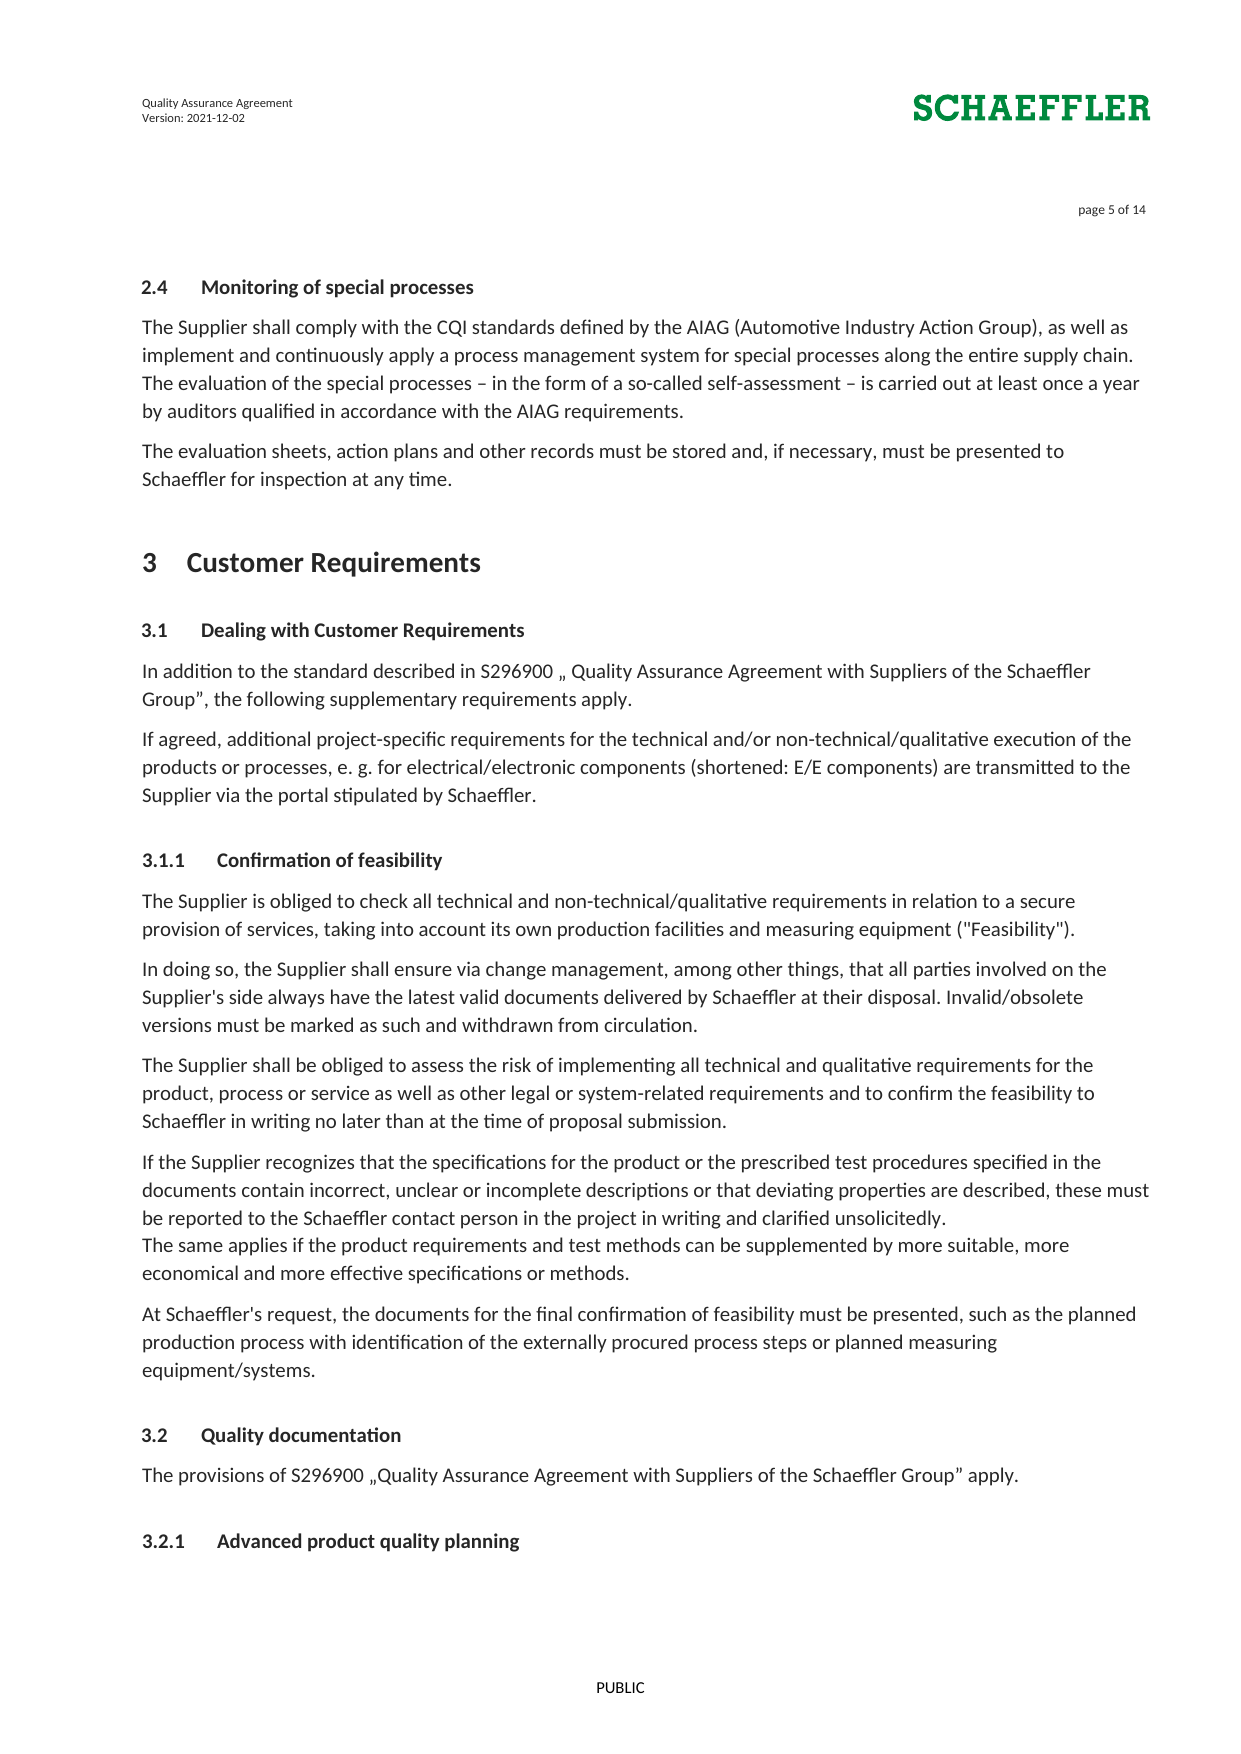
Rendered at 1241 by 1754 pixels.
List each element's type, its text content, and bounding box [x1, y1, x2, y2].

text At Schaeffler's request, the documents for the final confirmation of feasibility must be presented, such as the planned production process with identification of the externally procured process steps or planned measuring equipment/systems. [142, 1301, 1152, 1382]
text In doing so, the Supplier shall ensure via change management, among other things, that all parties involved on the Supplier's side always have the latest valid documents delivered by Schaeffler at their disposal. Invalid/obsolete versions must be marked as such and withdrawn from circulation. [142, 956, 1152, 1038]
text The Supplier shall comply with the CQI standards defined by the AIAG (Automotive Industry Action Group), as well as implement and continuously apply a process management system for special processes along the entire supply chain. The evaluation of the special processes – in the form of a so-called self-assessment – is carried out at least once a year by auditors qualified in accordance with the AIAG requirements. [142, 314, 1152, 424]
text The Supplier is obliged to check all technical and non-technical/qualitative requirements in relation to a secure provision of services, taking into account its own production facilities and measuring equipment ("Feasibility"). [142, 888, 1152, 941]
subtitle Dealing with Customer Requirements [141, 618, 1152, 643]
subtitle Advanced product quality planning [142, 1528, 1152, 1553]
text The provisions of S296900 „Quality Assurance Agreement with Suppliers of the Schaeffler Group” apply. [142, 1463, 1152, 1488]
text If the Supplier recognizes that the specifications for the product or the prescribed test procedures specified in the documents contain incorrect, unclear or incomplete descriptions or that deviating properties are described, these must be reported to the Schaeffler contact person in the project in writing and clarified unsolicitedly. The same applies if the product requirements and test methods can be supplemented by more suitable, more economical and more effective specifications or methods. [142, 1149, 1152, 1286]
text The Supplier shall be obliged to assess the risk of implementing all technical and qualitative requirements for the product, process or service as well as other legal or system-related requirements and to confirm the feasibility to Schaeffler in writing no later than at the time of proposal submission. [142, 1053, 1152, 1134]
text The evaluation sheets, action plans and other records must be stored and, if necessary, must be presented to Schaeffler for inspection at any time. [142, 439, 1152, 492]
subtitle Customer Requirements [142, 544, 1152, 580]
subtitle Monitoring of special processes [141, 201, 1152, 299]
text In addition to the standard described in S296900 „ Quality Assurance Agreement with Suppliers of the Schaeffler Group”, the following supplementary requirements apply. [142, 658, 1152, 711]
subtitle Confirmation of feasibility [142, 848, 1152, 873]
subtitle Quality documentation [141, 1422, 1152, 1448]
text If agreed, additional project-specific requirements for the technical and/or non-technical/qualitative execution of the products or processes, e. g. for electrical/electronic components (shortened: E/E components) are transmitted to the Supplier via the portal stipulated by Schaeffler. [142, 726, 1152, 808]
